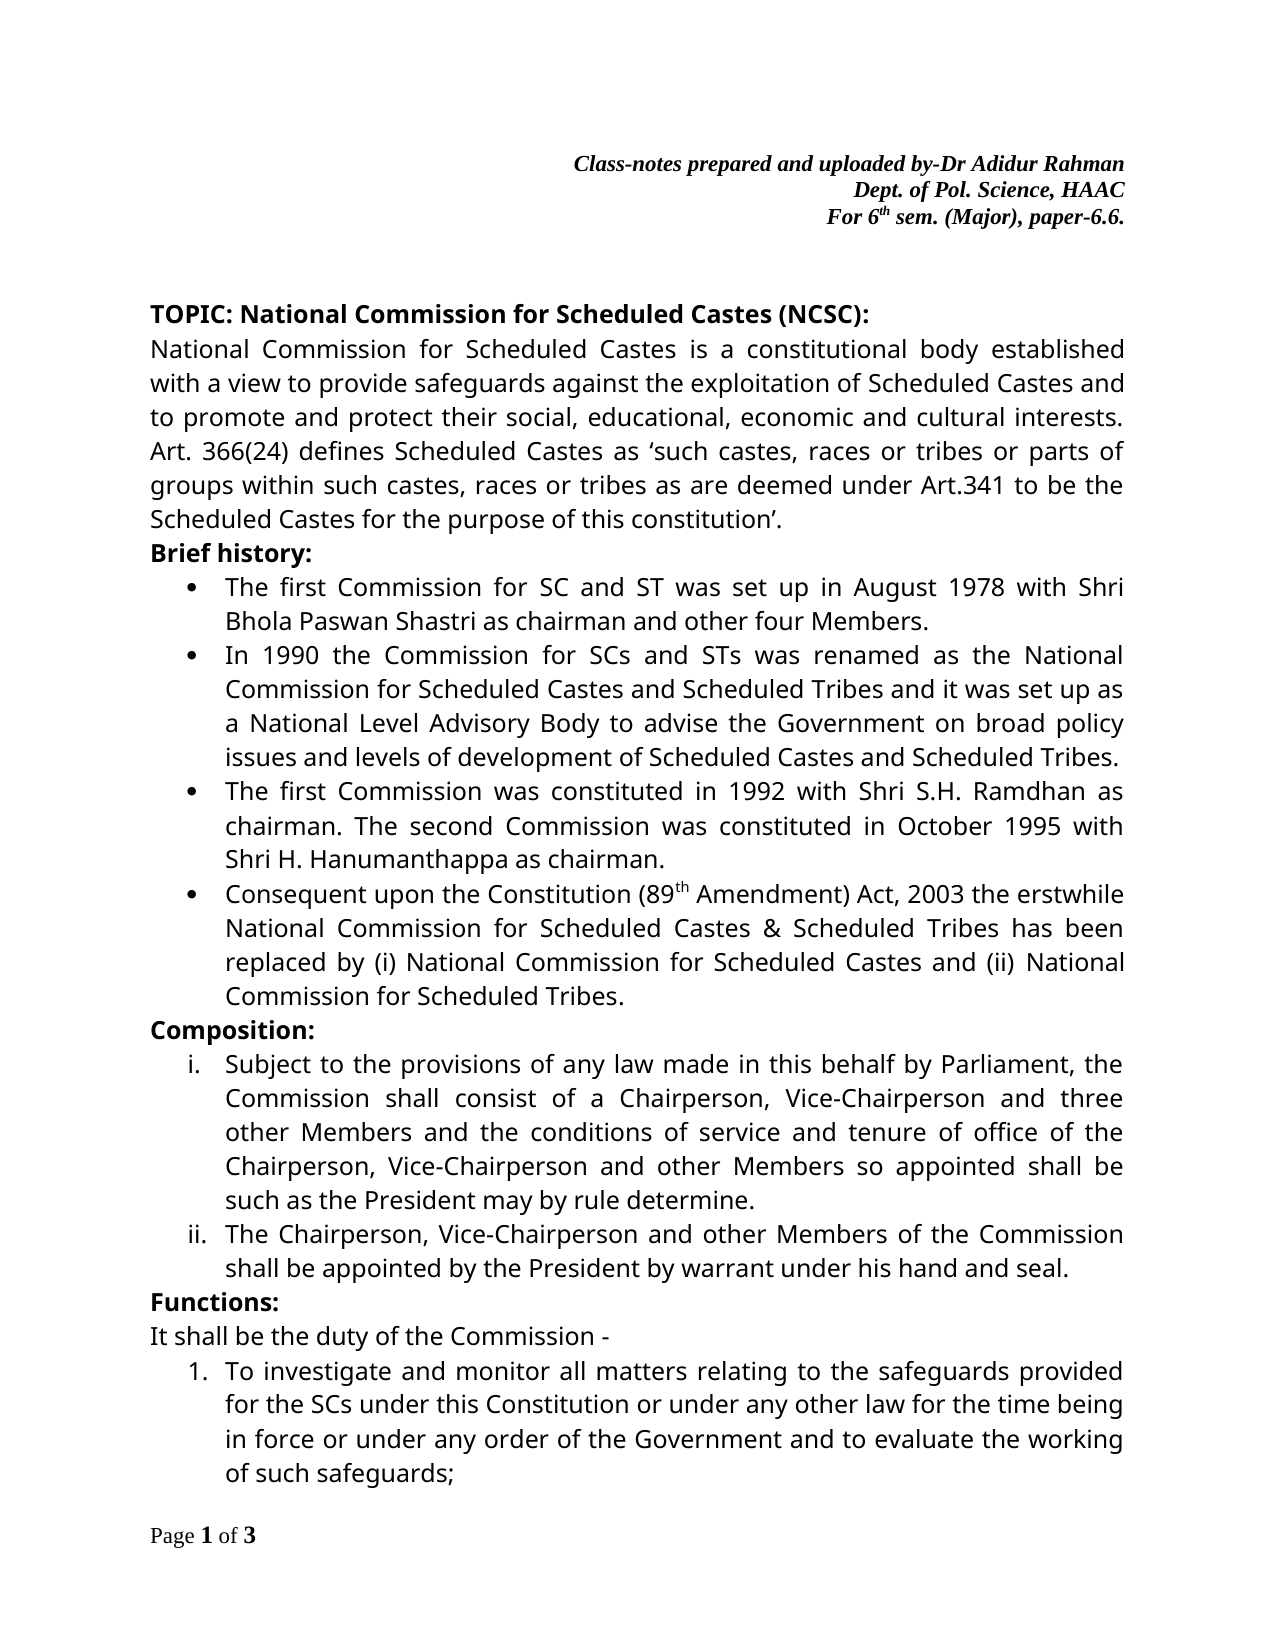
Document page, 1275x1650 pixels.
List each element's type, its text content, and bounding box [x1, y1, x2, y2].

list The first Commission for SC and ST was set up in August 1978 with Shri Bhola Paswan Shastri as chairman and other four Members. [187, 570, 1125, 638]
text For 6th sem. (Major), paper-6.6. [150, 203, 1125, 229]
list Subject to the provisions of any law made in this behalf by Parliament, the Commission shall consist of a Chairperson, Vice-Chairperson and three other Members and the conditions of service and tenure of office of the Chairperson, Vice-Chairperson and other Members so appointed shall be such as the President may by rule determine. [187, 1047, 1125, 1217]
text Brief history: [150, 536, 1125, 570]
list Consequent upon the Constitution (89th Amendment) Act, 2003 the erstwhile National Commission for Scheduled Castes & Scheduled Tribes has been replaced by (i) National Commission for Scheduled Castes and (ii) National Commission for Scheduled Tribes. [187, 876, 1125, 1012]
subtitle Functions: [150, 1285, 1125, 1319]
text Class-notes prepared and uploaded by-Dr Adidur Rahman [150, 150, 1125, 176]
list The first Commission was constituted in 1992 with Shri S.H. Ramdhan as chairman. The second Commission was constituted in October 1995 with Shri H. Hanumanthappa as chairman. [187, 774, 1125, 876]
list In 1990 the Commission for SCs and STs was renamed as the National Commission for Scheduled Castes and Scheduled Tribes and it was set up as a National Level Advisory Body to advise the Government on broad policy issues and levels of development of Scheduled Castes and Scheduled Tribes. [187, 638, 1125, 774]
text National Commission for Scheduled Castes is a constitutional body established with a view to provide safeguards against the exploitation of Scheduled Castes and to promote and protect their social, educational, economic and cultural interests. Art. 366(24) defines Scheduled Castes as ‘such castes, races or tribes or parts of groups within such castes, races or tribes as are deemed under Art.341 to be the Scheduled Castes for the purpose of this constitution’. [150, 331, 1125, 536]
subtitle TOPIC: National Commission for Scheduled Castes (NCSC): [150, 297, 1125, 331]
text Composition: [150, 1012, 1125, 1047]
subtitle It shall be the duty of the Commission - [150, 1319, 1125, 1353]
text Dept. of Pol. Science, HAAC [150, 176, 1125, 203]
list The Chairperson, Vice-Chairperson and other Members of the Commission shall be appointed by the President by warrant under his hand and seal. [187, 1217, 1125, 1285]
list To investigate and monitor all matters relating to the safeguards provided for the SCs under this Constitution or under any other law for the time being in force or under any order of the Government and to evaluate the working of such safeguards; [187, 1353, 1125, 1489]
